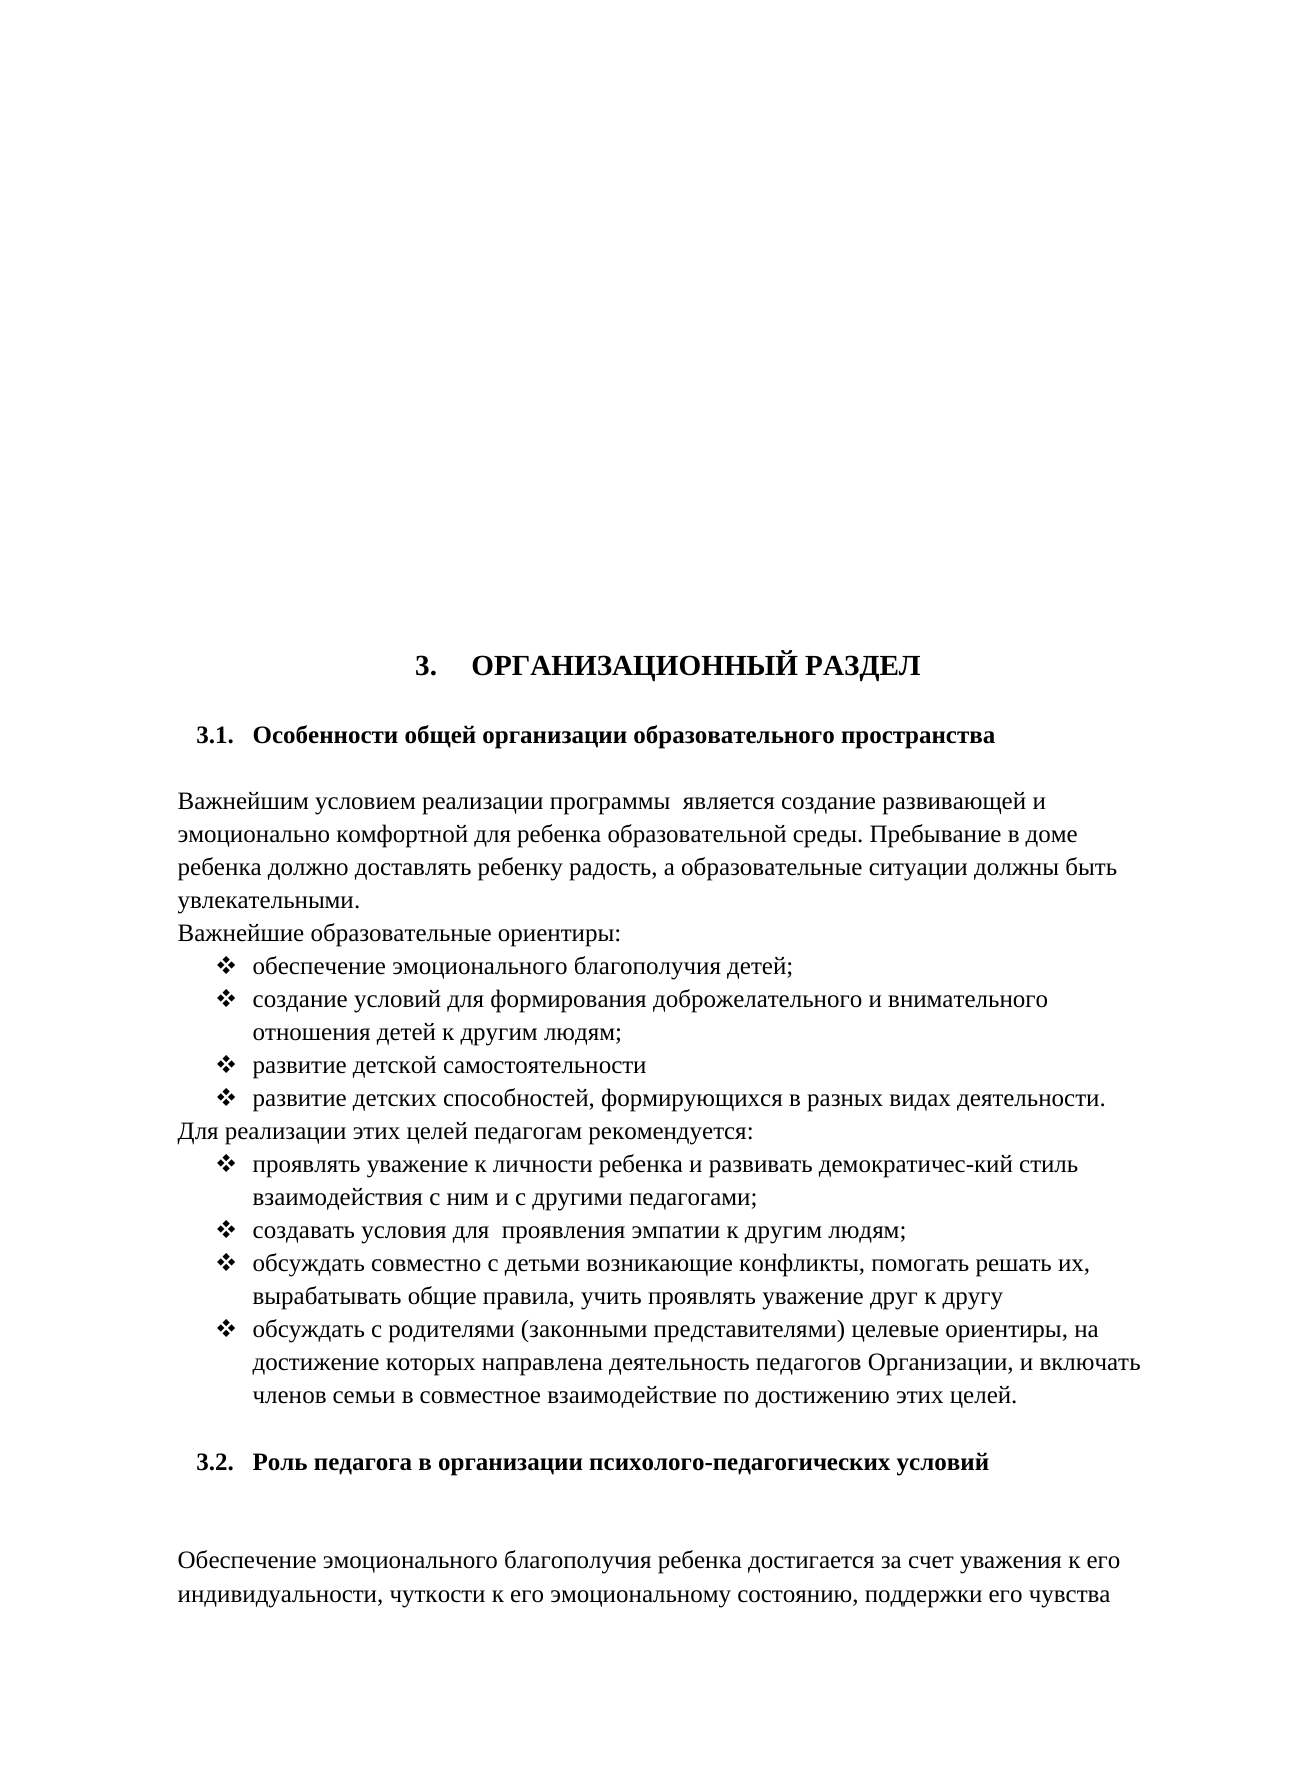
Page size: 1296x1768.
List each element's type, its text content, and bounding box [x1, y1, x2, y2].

list обсуждать с родителями (законными представителями) целевые ориентиры, на достижение которых направлена деятельность педагогов Организации, и включать членов семьи в совместное взаимодействие по достижению этих целей. [215, 1314, 1158, 1409]
list ОРГАНИЗАЦИОННЫЙ РАЗДЕЛ [177, 648, 1158, 682]
list развитие детских способностей, формирующихся в разных видах деятельности. [215, 1083, 1158, 1112]
list создание условий для формирования доброжелательного и внимательного отношения детей к другим людям; [215, 984, 1158, 1046]
list развитие детской самостоятельности [215, 1050, 1158, 1079]
list создавать условия для проявления эмпатии к другим людям; [215, 1215, 1158, 1244]
list обсуждать совместно с детьми возникающие конфликты, помогать решать их, вырабатывать общие правила, учить проявлять уважение друг к другу [215, 1248, 1158, 1310]
text Важнейшим условием реализации программы является создание развивающей и эмоционально комфортной для ребенка образовательной среды. Пребывание в доме ребенка должно доставлять ребенку радость, а образовательные ситуации должны быть увлекательными. [177, 786, 1158, 914]
list обеспечение эмоционального благополучия детей; [215, 951, 1158, 980]
text Важнейшие образовательные ориентиры: [177, 918, 1158, 947]
list Роль педагога в организации психолого-педагогических условий [196, 1447, 1158, 1475]
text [177, 1546, 1158, 1607]
text Для реализации этих целей педагогам рекомендуется: [177, 1116, 1158, 1145]
list Особенности общей организации образовательного пространства [196, 720, 1158, 749]
list проявлять уважение к личности ребенка и развивать демократичес-кий стиль взаимодействия с ним и с другими педагогами; [215, 1149, 1158, 1211]
